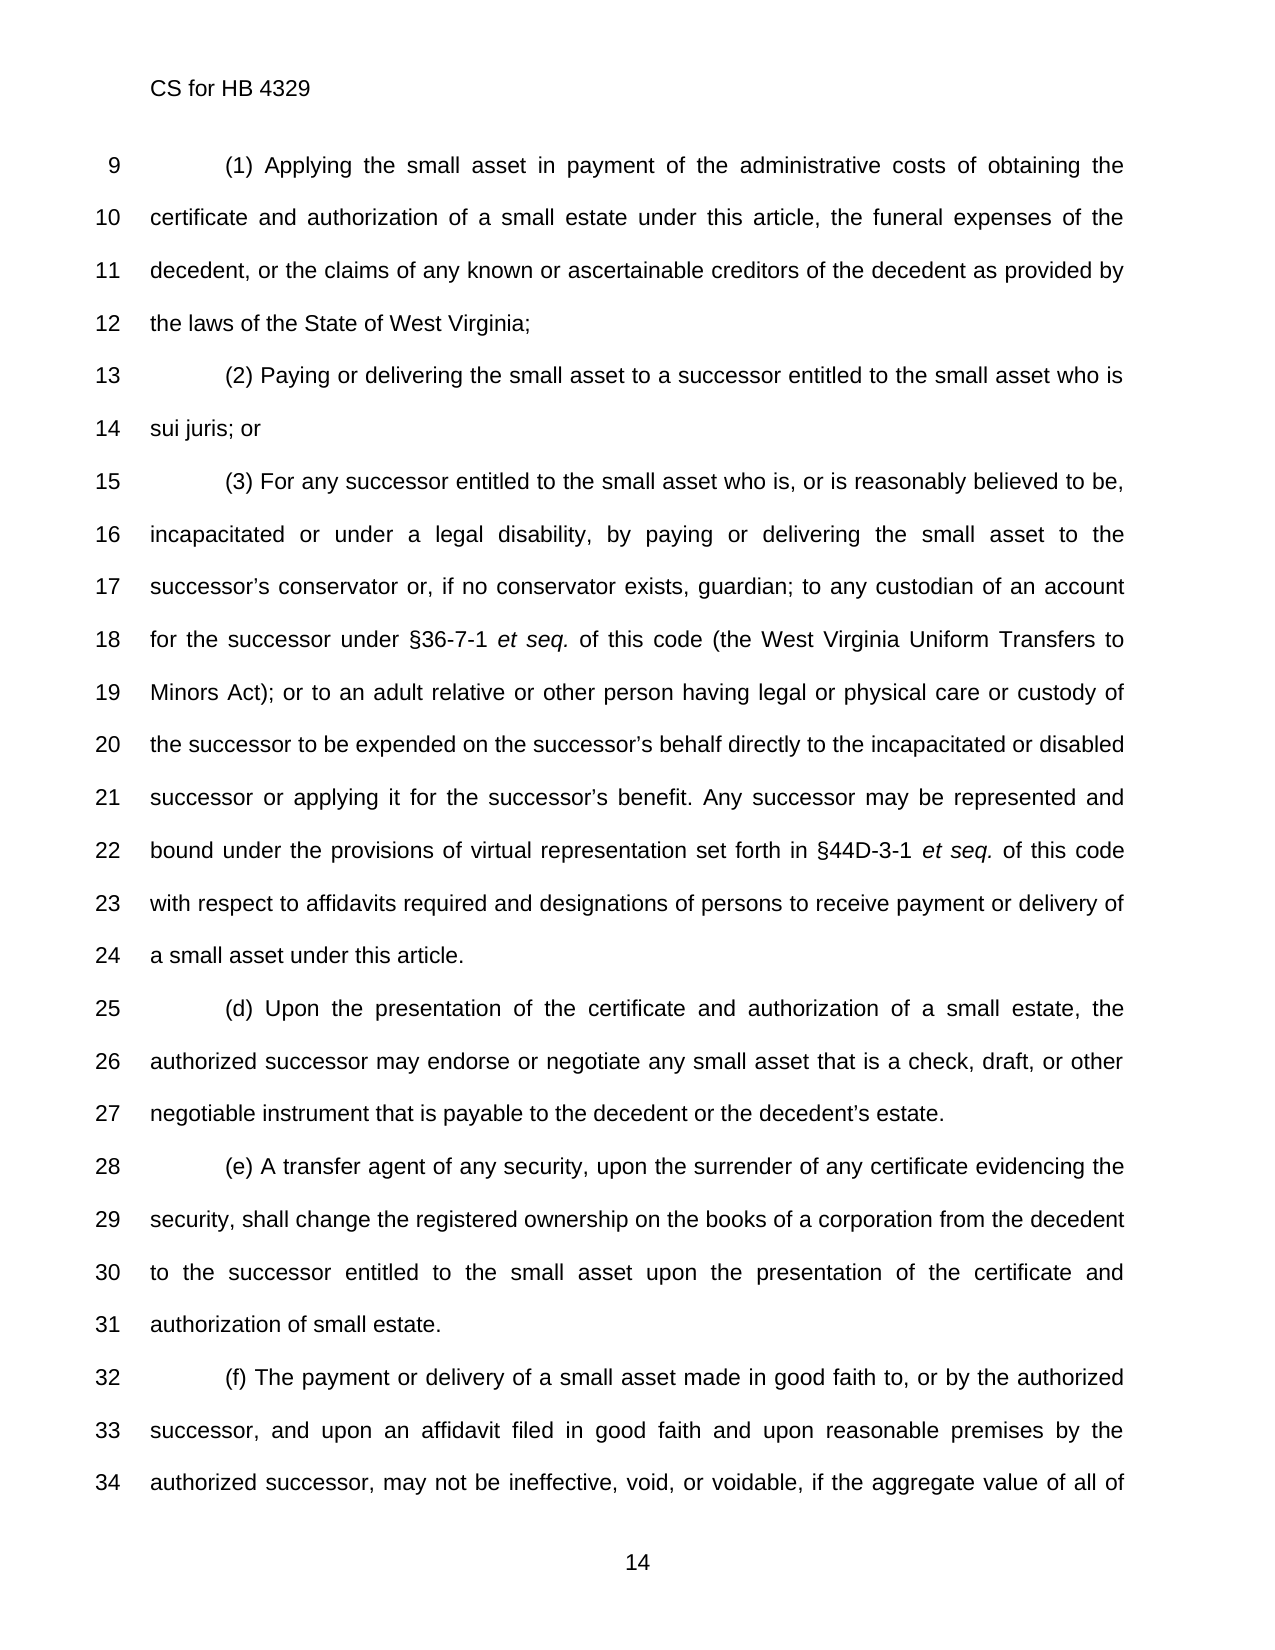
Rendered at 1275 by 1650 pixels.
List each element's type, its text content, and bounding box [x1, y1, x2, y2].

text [150, 1364, 1125, 1496]
text (2) Paying or delivering the small asset to a successor entitled to the small asset who is sui juris; or [150, 362, 1125, 442]
text (e) A transfer agent of any security, upon the surrender of any certificate evidencing the security, shall change the registered ownership on the books of a corporation from the decedent to the successor entitled to the small asset upon the presentation of the certificate and authorization of small estate. [150, 1153, 1125, 1338]
text (d) Upon the presentation of the certificate and authorization of a small estate, the authorized successor may endorse or negotiate any small asset that is a check, draft, or other negotiable instrument that is payable to the decedent or the decedent’s estate. [150, 995, 1125, 1127]
text (3) For any successor entitled to the small asset who is, or is reasonably believed to be, incapacitated or under a legal disability, by paying or delivering the small asset to the successor’s conservator or, if no conservator exists, guardian; to any custodian of an account for the successor under §36-7-1 et seq. of this code (the West Virginia Uniform Transfers to Minors Act); or to an adult relative or other person having legal or physical care or custody of the successor to be expended on the successor’s behalf directly to the incapacitated or disabled successor or applying it for the successor’s benefit. Any successor may be represented and bound under the provisions of virtual representation set forth in §44D-3-1 et seq. of this code with respect to affidavits required and designations of persons to receive payment or delivery of a small asset under this article. [150, 468, 1125, 969]
text (1) Applying the small asset in payment of the administrative costs of obtaining the certificate and authorization of a small estate under this article, the funeral expenses of the decedent, or the claims of any known or ascertainable creditors of the decedent as provided by the laws of the State of West Virginia; [150, 152, 1125, 336]
